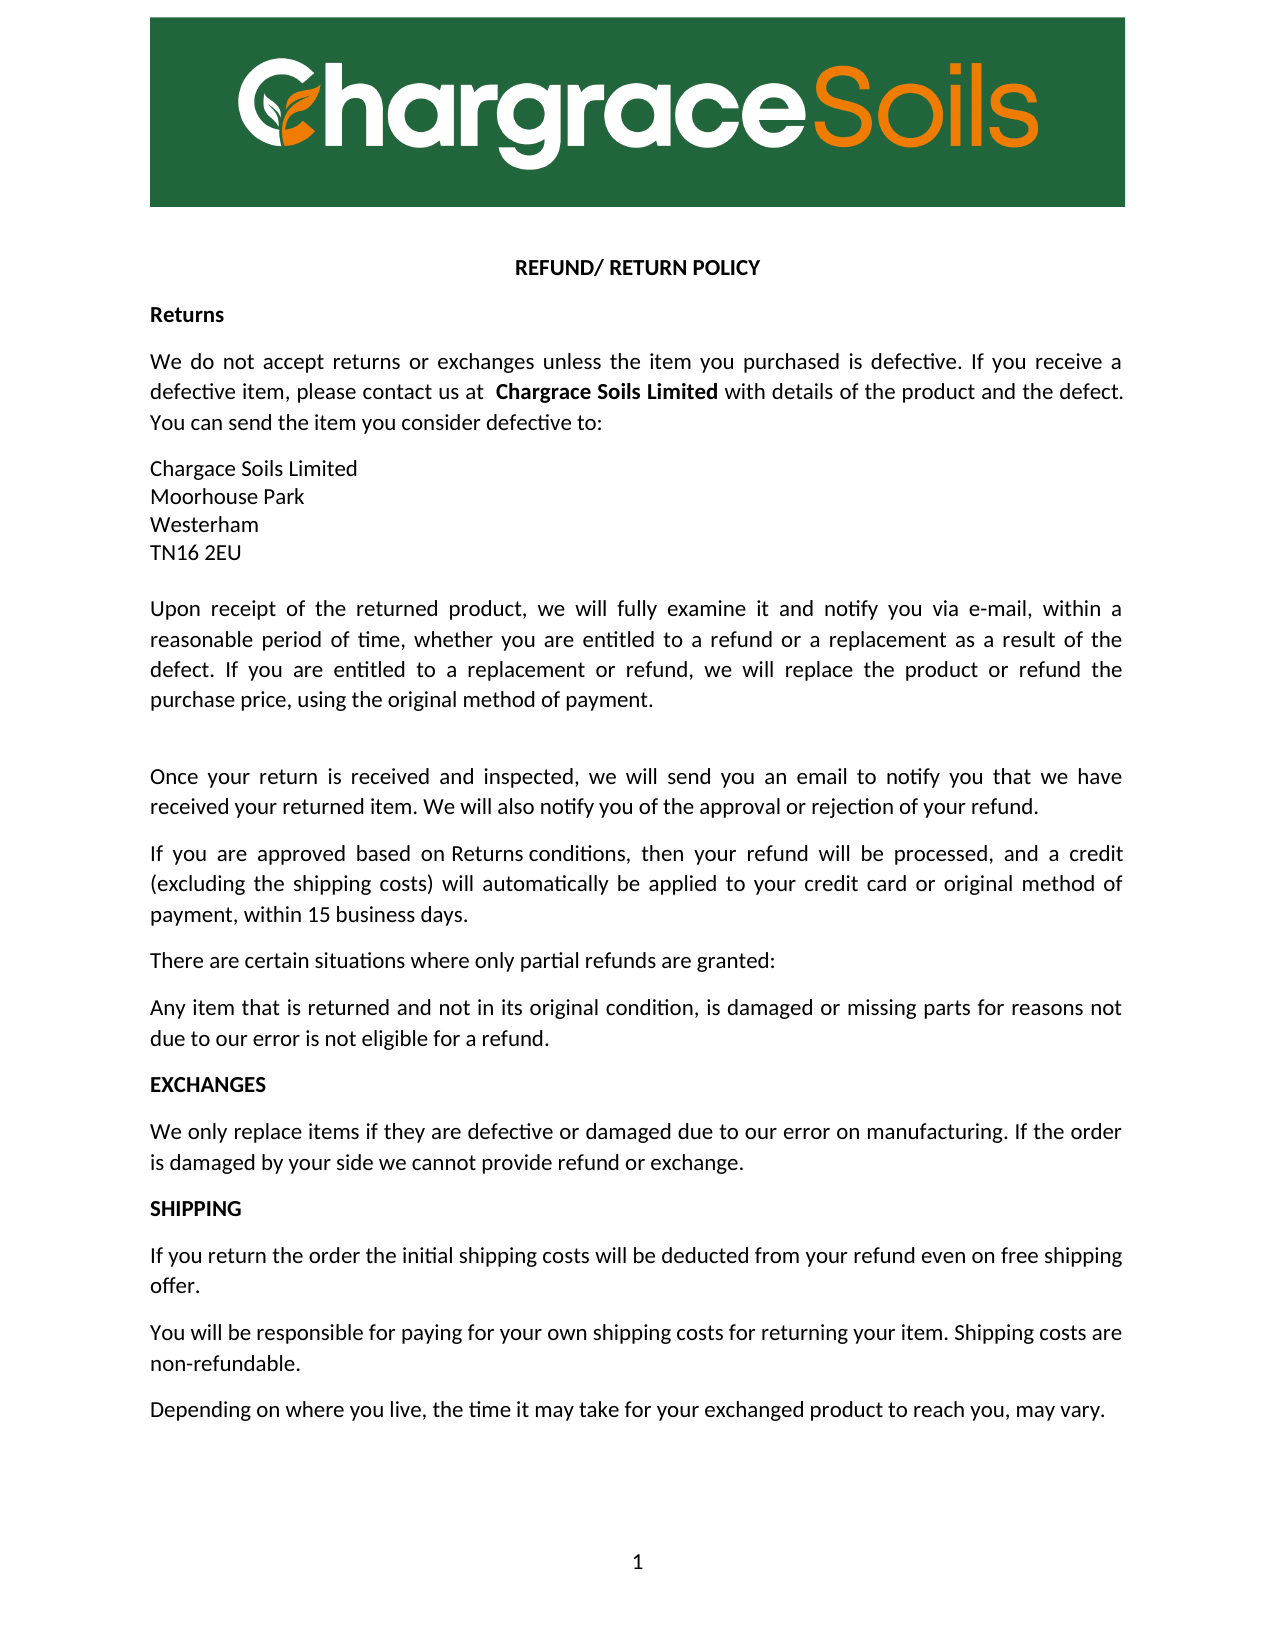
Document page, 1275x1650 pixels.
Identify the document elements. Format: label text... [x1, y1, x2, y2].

text SHIPPING [150, 1194, 1125, 1223]
text REFUND/ RETURN POLICY [150, 253, 1125, 281]
text We do not accept returns or exchanges unless the item you purchased is defective. If you receive a defective item, please contact us at Chargrace Soils Limited with details of the product and the defect. You can send the item you consider defective to: [150, 347, 1125, 436]
text TN16 2EU [150, 538, 1125, 567]
text EXCHANGES [150, 1071, 1125, 1099]
text Upon receipt of the returned product, we will fully examine it and notify you via e-mail, within a reasonable period of time, whether you are entitled to a refund or a replacement as a result of the defect. If you are entitled to a replacement or refund, we will replace the product or refund the purchase price, using the original method of payment. [150, 594, 1125, 713]
picture [150, 17, 1125, 207]
text You will be responsible for paying for your own shipping costs for returning your item. Shipping costs are non-refundable. [150, 1318, 1125, 1377]
text There are certain situations where only partial refunds are granted: [150, 947, 1125, 975]
text If you are approved based on Returns conditions, then your refund will be processed, and a credit (excluding the shipping costs) will automatically be applied to your credit card or original method of payment, within 15 business days. [150, 839, 1125, 928]
text We only replace items if they are defective or damaged due to our error on manufacturing. If the order is damaged by your side we cannot provide refund or exchange. [150, 1117, 1125, 1176]
text If you return the order the initial shipping costs will be deducted from your refund even on free shipping offer. [150, 1241, 1125, 1300]
text Once your return is received and inspected, we will send you an email to notify you that we have received your returned item. We will also notify you of the approval or rejection of your refund. [150, 732, 1125, 821]
text Returns [150, 300, 1125, 328]
text Westerham [150, 511, 1125, 538]
text Chargace Soils Limited [150, 454, 1125, 482]
text Moorhouse Park [150, 482, 1125, 511]
text Any item that is returned and not in its original condition, is damaged or missing parts for reasons not due to our error is not eligible for a refund. [150, 993, 1125, 1052]
text Depending on where you live, the time it may take for your exchanged product to reach you, may vary. [150, 1396, 1125, 1424]
